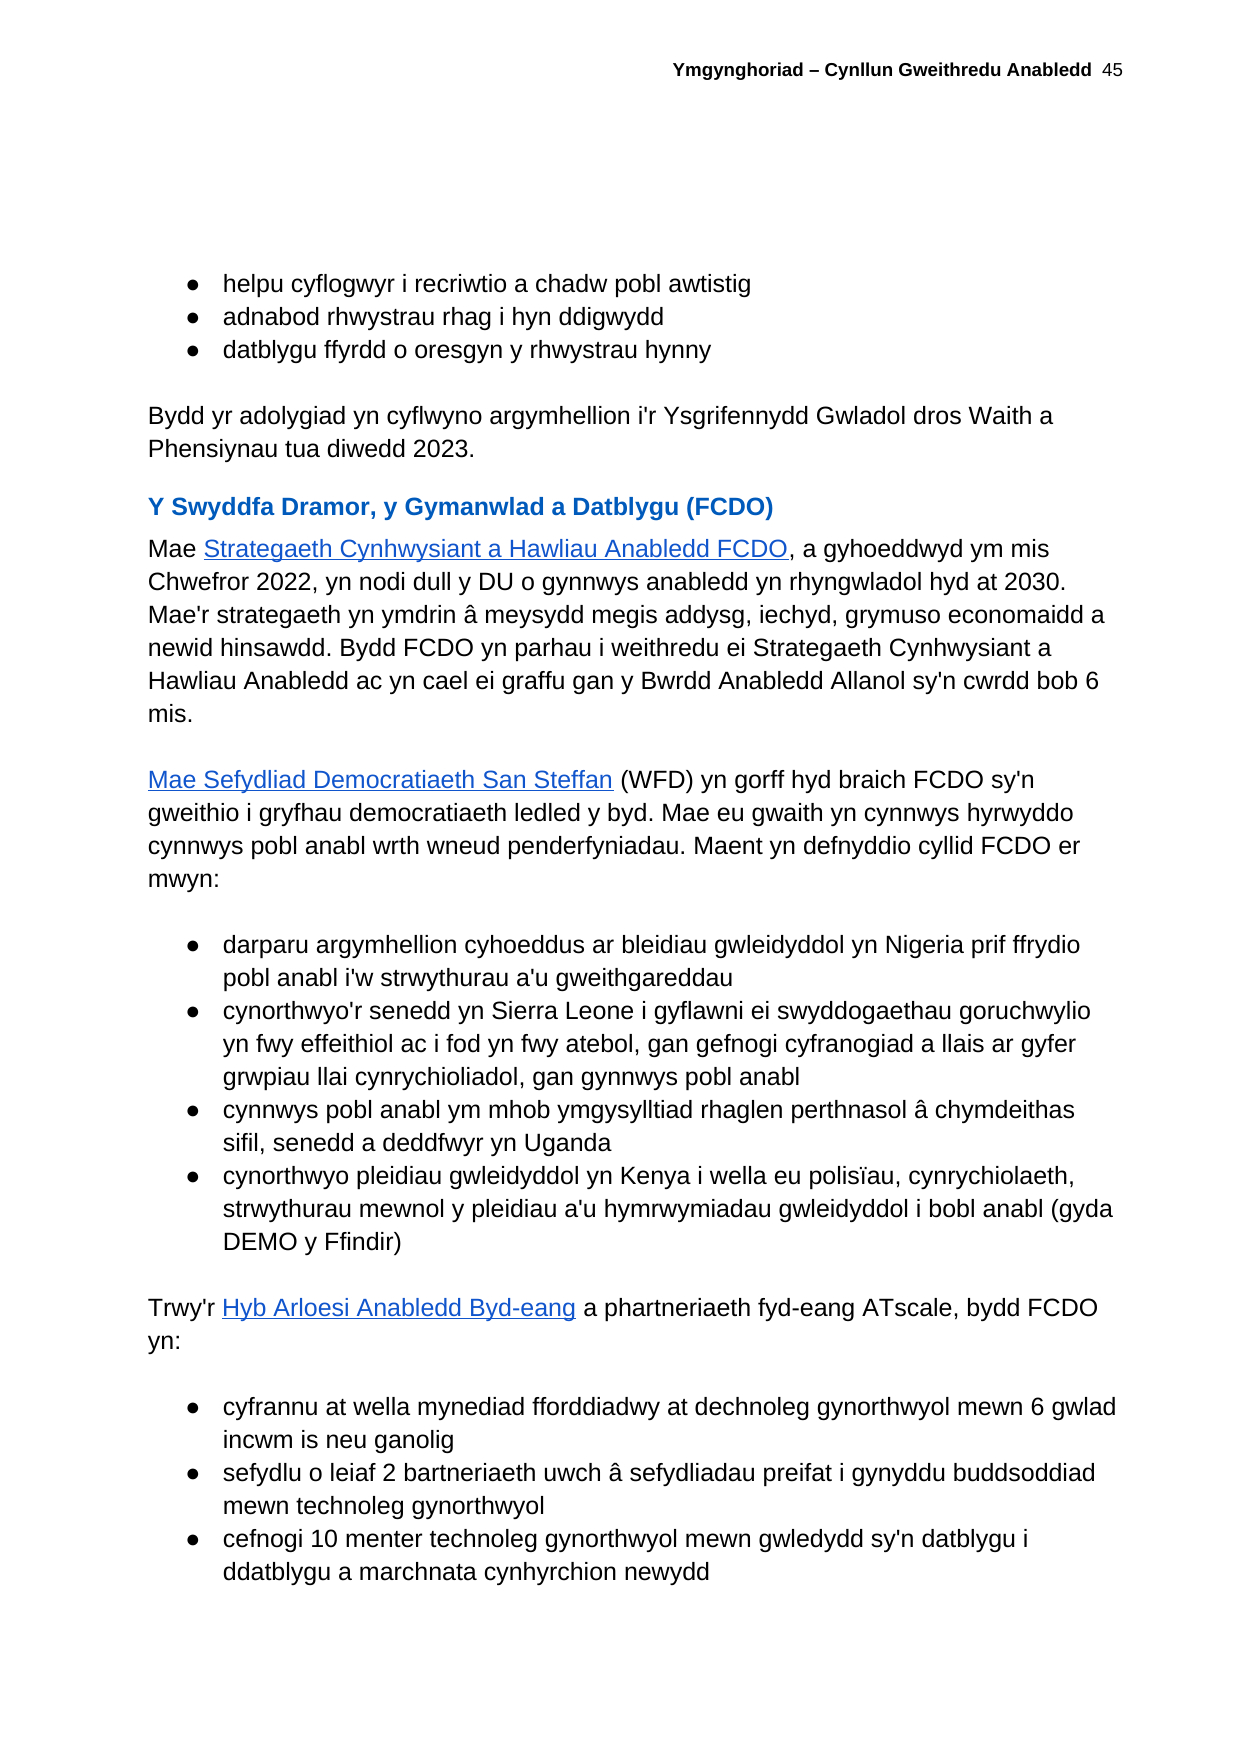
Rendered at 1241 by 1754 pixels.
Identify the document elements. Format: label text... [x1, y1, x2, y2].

list cynorthwyo pleidiau gwleidyddol yn Kenya i wella eu polisïau, cynrychiolaeth, strwythurau mewnol y pleidiau a'u hymrwymiadau gwleidyddol i bobl anabl (gyda DEMO y Ffindir) [185, 1161, 1122, 1256]
list helpu cyflogwyr i recriwtio a chadw pobl awtistig [185, 269, 1122, 298]
list cyfrannu at wella mynediad fforddiadwy at dechnoleg gynorthwyol mewn 6 gwlad incwm is neu ganolig [185, 1392, 1122, 1454]
list datblygu ffyrdd o oresgyn y rhwystrau hynny [185, 335, 1122, 364]
subtitle Y Swyddfa Dramor, y Gymanwlad a Datblygu (FCDO) [148, 492, 1122, 521]
text Mae Sefydliad Democratiaeth San Steffan (WFD) yn gorff hyd braich FCDO sy'n gweithio i gryfhau democratiaeth ledled y byd. Mae eu gwaith yn cynnwys hyrwyddo cynnwys pobl anabl wrth wneud penderfyniadau. Maent yn defnyddio cyllid FCDO er mwyn: [148, 765, 1122, 893]
text Mae Strategaeth Cynhwysiant a Hawliau Anabledd FCDO, a gyhoeddwyd ym mis Chwefror 2022, yn nodi dull y DU o gynnwys anabledd yn rhyngwladol hyd at 2030. Mae'r strategaeth yn ymdrin â meysydd megis addysg, iechyd, grymuso economaidd a newid hinsawdd. Bydd FCDO yn parhau i weithredu ei Strategaeth Cynhwysiant a Hawliau Anabledd ac yn cael ei graffu gan y Bwrdd Anabledd Allanol sy'n cwrdd bob 6 mis. [148, 534, 1122, 727]
list cefnogi 10 menter technoleg gynorthwyol mewn gwledydd sy'n datblygu i ddatblygu a marchnata cynhyrchion newydd [185, 1524, 1122, 1586]
list cynnwys pobl anabl ym mhob ymgysylltiad rhaglen perthnasol â chymdeithas sifil, senedd a deddfwyr yn Uganda [185, 1095, 1122, 1157]
text Bydd yr adolygiad yn cyflwyno argymhellion i'r Ysgrifennydd Gwladol dros Waith a Phensiynau tua diwedd 2023. [148, 401, 1122, 463]
list cynorthwyo'r senedd yn Sierra Leone i gyflawni ei swyddogaethau goruchwylio yn fwy effeithiol ac i fod yn fwy atebol, gan gefnogi cyfranogiad a llais ar gyfer grwpiau llai cynrychioliadol, gan gynnwys pobl anabl [185, 996, 1122, 1091]
text Trwy'r Hyb Arloesi Anabledd Byd-eang a phartneriaeth fyd-eang ATscale, bydd FCDO yn: [148, 1293, 1122, 1355]
list sefydlu o leiaf 2 bartneriaeth uwch â sefydliadau preifat i gynyddu buddsoddiad mewn technoleg gynorthwyol [185, 1458, 1122, 1520]
list darparu argymhellion cyhoeddus ar bleidiau gwleidyddol yn Nigeria prif ffrydio pobl anabl i'w strwythurau a'u gweithgareddau [185, 930, 1122, 992]
list adnabod rhwystrau rhag i hyn ddigwydd [185, 302, 1122, 331]
